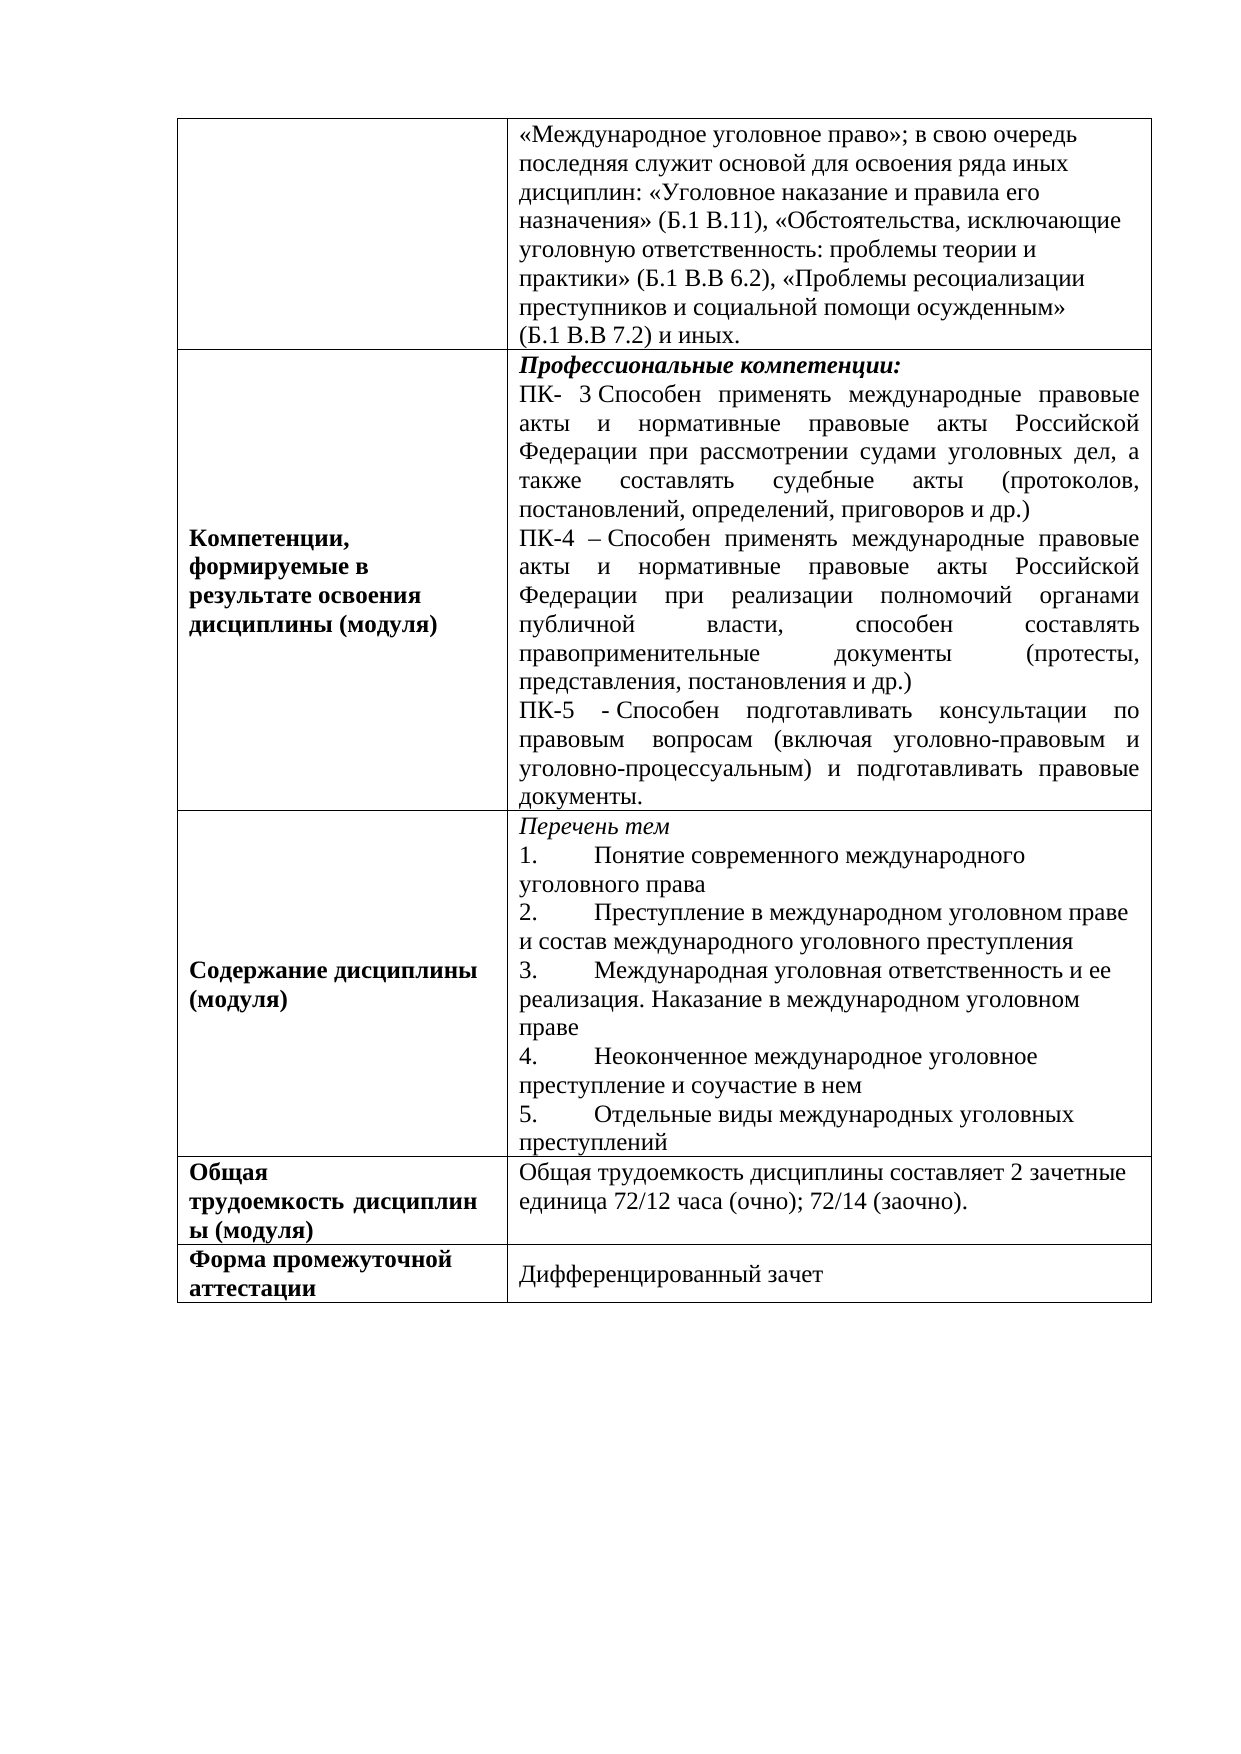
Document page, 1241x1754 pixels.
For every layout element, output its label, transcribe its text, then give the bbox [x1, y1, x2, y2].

table_cell Компетенции, формируемые в результате освоения дисциплины (модуля) [178, 350, 507, 810]
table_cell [178, 119, 507, 349]
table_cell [508, 119, 1151, 349]
table_cell Профессиональные компетенции: ПК- 3 Способен применять международные правовые акты и нормативные правовые акты Российской Федерации при рассмотрении судами уголовных дел, а также составлять судебные акты (протоколов, постановлений, определений, приговоров и др.) ПК-4 – Способен применять международные правовые акты и нормативные правовые акты Российской Федерации при реализации полномочий органами публичной власти, способен составлять правоприменительные документы (протесты, представления, постановления и др.) ПК-5 - Способен подготавливать консультации по правовым вопросам (включая уголовно-правовым и уголовно-процессуальным) и подготавливать правовые документы. [508, 350, 1151, 810]
table_cell Общая трудоемкость дисциплины составляет 2 зачетные единица 72/12 часа (очно); 72/14 (заочно). [508, 1157, 1151, 1243]
table_cell Перечень тем Понятие современного международного уголовного права Преступление в международном уголовном праве и состав международного уголовного преступления Международная уголовная ответственность и ее реализация. Наказание в международном уголовном праве Неоконченное международное уголовное преступление и соучастие в нем Отдельные виды международных уголовных преступлений [508, 811, 1151, 1156]
table_cell Содержание дисциплины (модуля) [178, 811, 507, 1156]
table_cell Дифференцированный зачет [508, 1245, 1151, 1302]
table_cell Форма промежуточной аттестации [178, 1245, 507, 1302]
table_cell Общая трудоемкость дисциплины (модуля) [178, 1157, 507, 1243]
